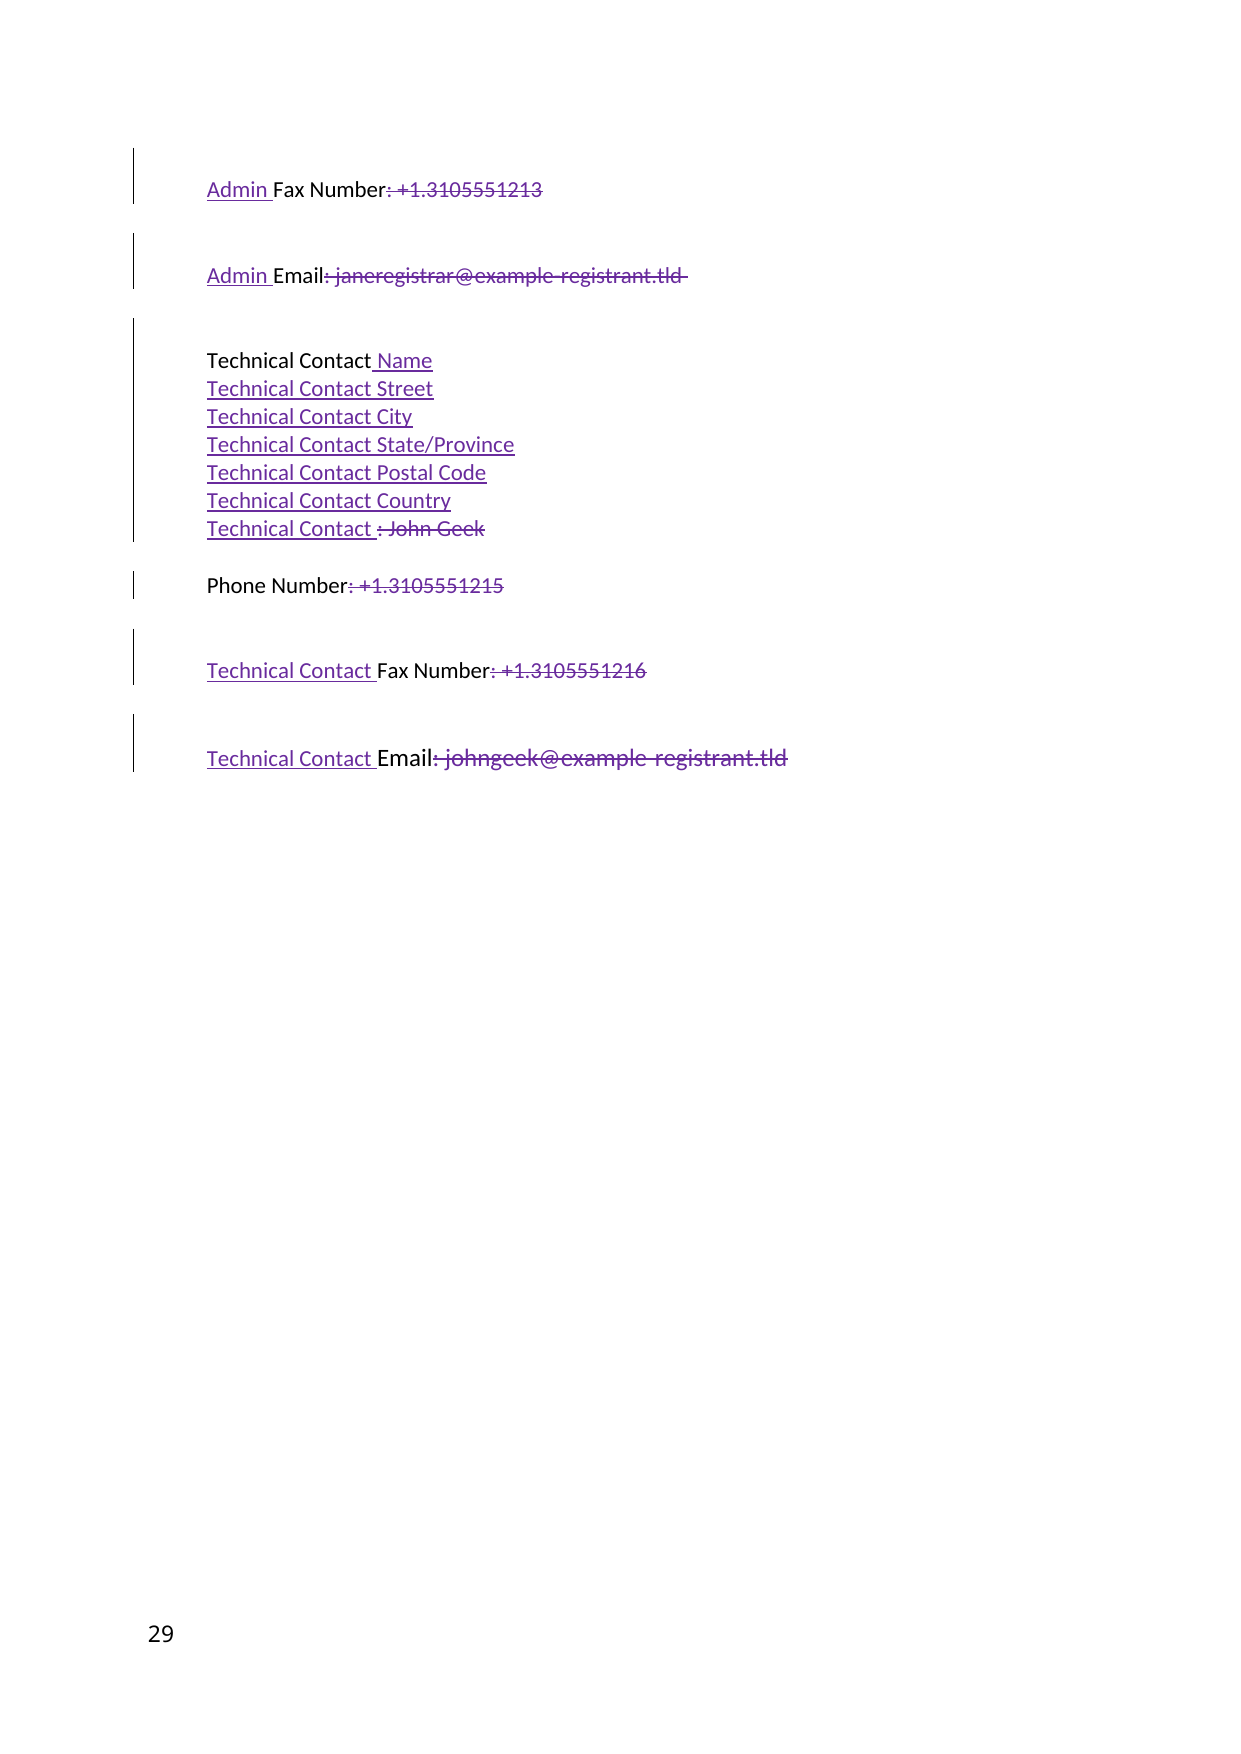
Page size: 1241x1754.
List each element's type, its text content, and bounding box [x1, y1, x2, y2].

text Technical Contact [207, 318, 1093, 542]
text Email [207, 233, 1093, 289]
text Fax Number [207, 628, 1093, 684]
text Fax Number [207, 148, 1093, 204]
text Phone Number [207, 571, 1093, 599]
text Email [207, 714, 1093, 772]
